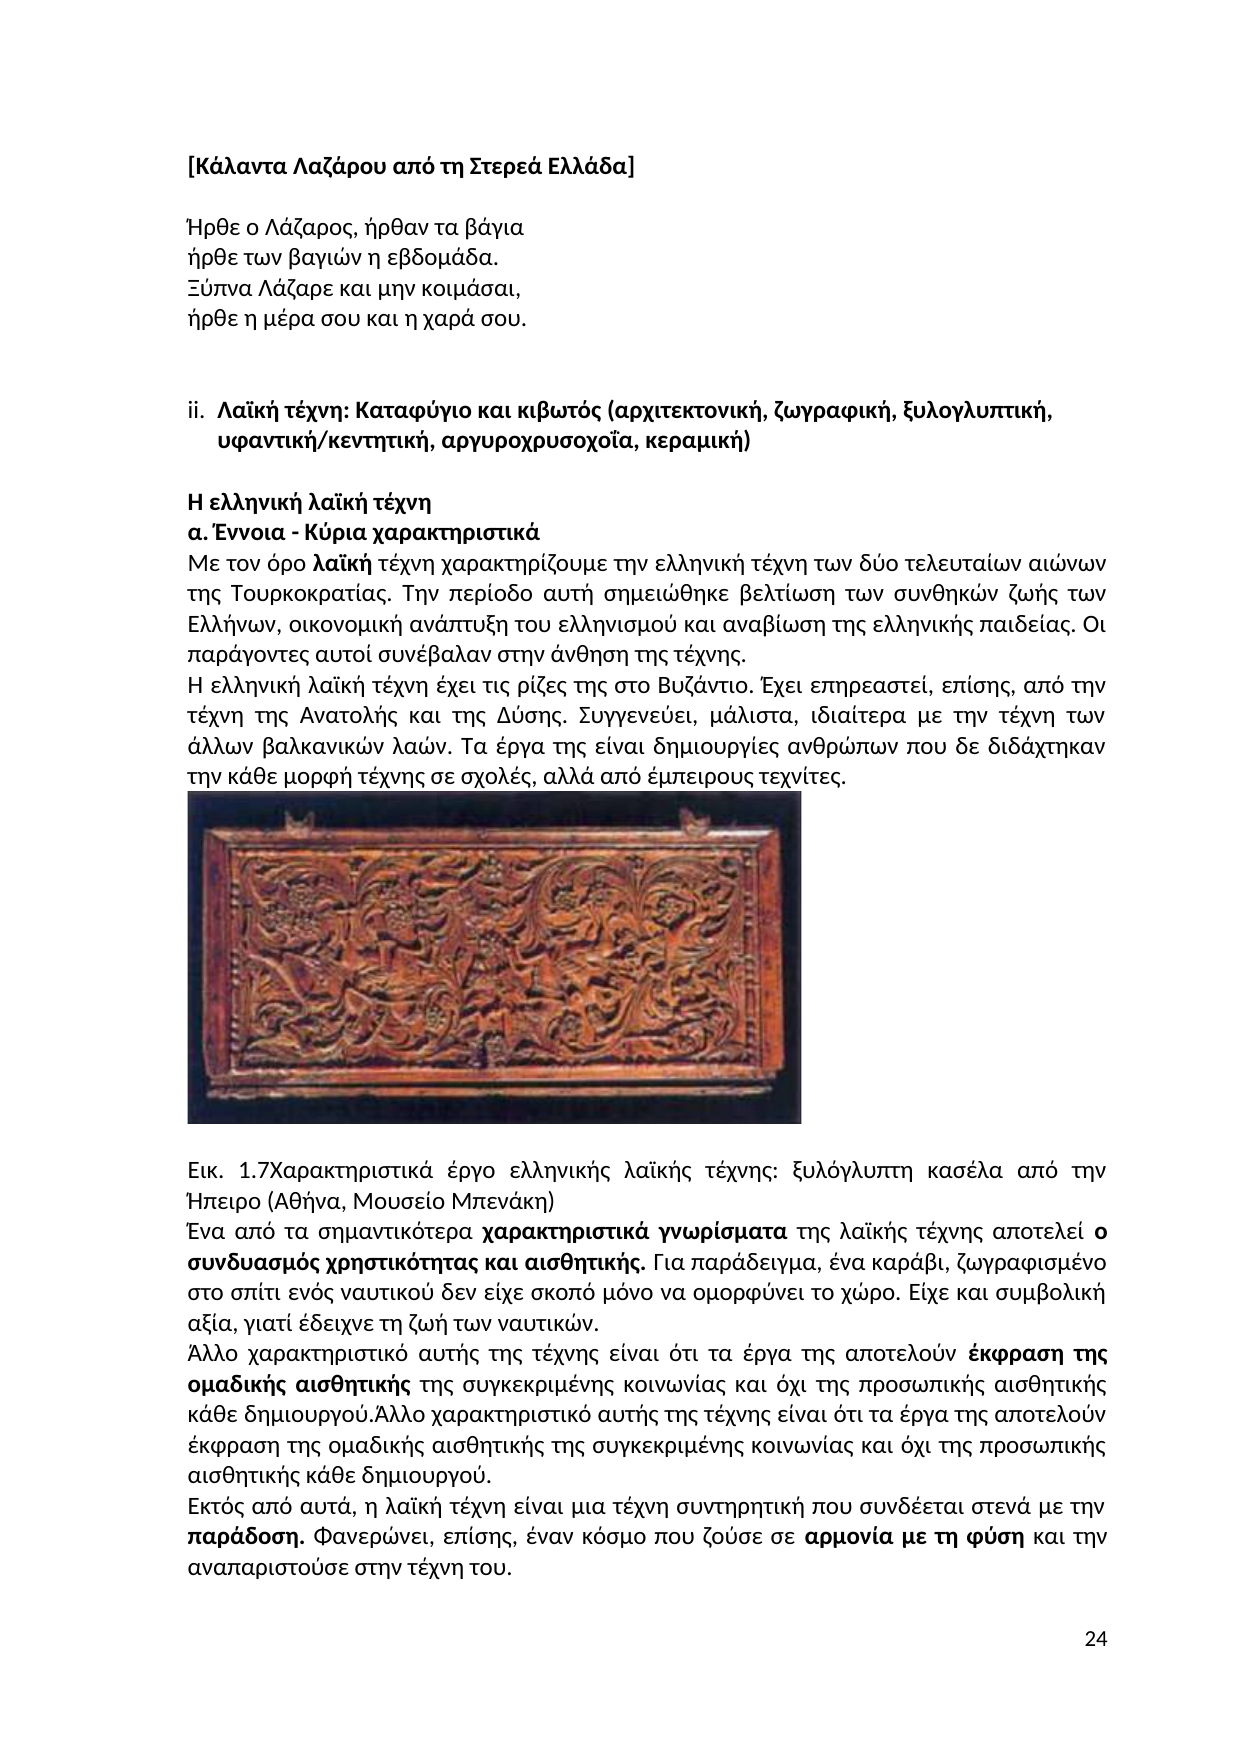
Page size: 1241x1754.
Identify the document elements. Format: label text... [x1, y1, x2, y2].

text Εκτός από αυτά, η λαϊκή τέχνη είναι μια τέχνη συντηρητική που συνδέεται στενά με την παράδοση. Φανερώνει, επίσης, έναν κόσμο που ζούσε σε αρμονία με τη φύση και την αναπαριστούσε στην τέχνη του. [187, 1490, 1107, 1582]
picture [187, 791, 802, 1124]
text Με τον όρο λαϊκή τέχνη χαρακτηρίζουμε την ελληνική τέχνη των δύο τελευταίων αιώνων της Τουρκοκρατίας. Την περίοδο αυτή σημειώθηκε βελτίωση των συνθηκών ζωής των Ελλήνων, οικονομική ανάπτυξη του ελληνισμού και αναβίωση της ελληνικής παιδείας. Οι παράγοντες αυτοί συνέβαλαν στην άνθηση της τέχνης. [187, 547, 1107, 669]
text Ήρθε ο Λάζαρος, ήρθαν τα βάγια ήρθε των βαγιών η εβδομάδα. Ξύπνα Λάζαρε και μην κοιμάσαι, ήρθε η μέρα σου και η χαρά σου. [187, 211, 1107, 333]
list Λαϊκή τέχνη: Καταφύγιο και κιβωτός (αρχιτεκτονική, ζωγραφική, ξυλογλυπτική, υφαντική/κεντητική, αργυροχρυσοχοΐα, κεραμική) [187, 394, 1107, 455]
text Άλλο χαρακτηριστικό αυτής της τέχνης είναι ότι τα έργα της αποτελούν έκφραση της ομαδικής αισθητικής της συγκεκριμένης κοινωνίας και όχι της προσωπικής αισθητικής κάθε δημιουργού.Άλλο χαρακτηριστικό αυτής της τέχνης είναι ότι τα έργα της αποτελούν έκφραση της ομαδικής αισθητικής της συγκεκριμένης κοινωνίας και όχι της προσωπικής αισθητικής κάθε δημιουργού. [187, 1337, 1107, 1490]
text Η ελληνική λαϊκή τέχνη έχει τις ρίζες της στο Βυζάντιο. Έχει επηρεαστεί, επίσης, από την τέχνη της Ανατολής και της Δύσης. Συγγενεύει, μάλιστα, ιδιαίτερα με την τέχνη των άλλων βαλκανικών λαών. Τα έργα της είναι δημιουργίες ανθρώπων που δε διδάχτηκαν την κάθε μορφή τέχνης σε σχολές, αλλά από έμπειρους τεχνίτες. [187, 669, 1107, 791]
text Ένα από τα σημαντικότερα χαρακτηριστικά γνωρίσματα της λαϊκής τέχνης αποτελεί ο συνδυασμός χρηστικότητας και αισθητικής. Για παράδειγμα, ένα καράβι, ζωγραφισμένο στο σπίτι ενός ναυτικού δεν είχε σκοπό μόνο να ομορφύνει το χώρο. Είχε και συμβολική αξία, γιατί έδειχνε τη ζωή των ναυτικών. [187, 1215, 1107, 1337]
text Η ελληνική λαϊκή τέχνη [187, 486, 1107, 516]
text α. Έννοια - Κύρια χαρακτηριστικά [187, 516, 1107, 547]
text [Κάλαντα Λαζάρου από τη Στερεά Ελλάδα] [187, 150, 1107, 181]
